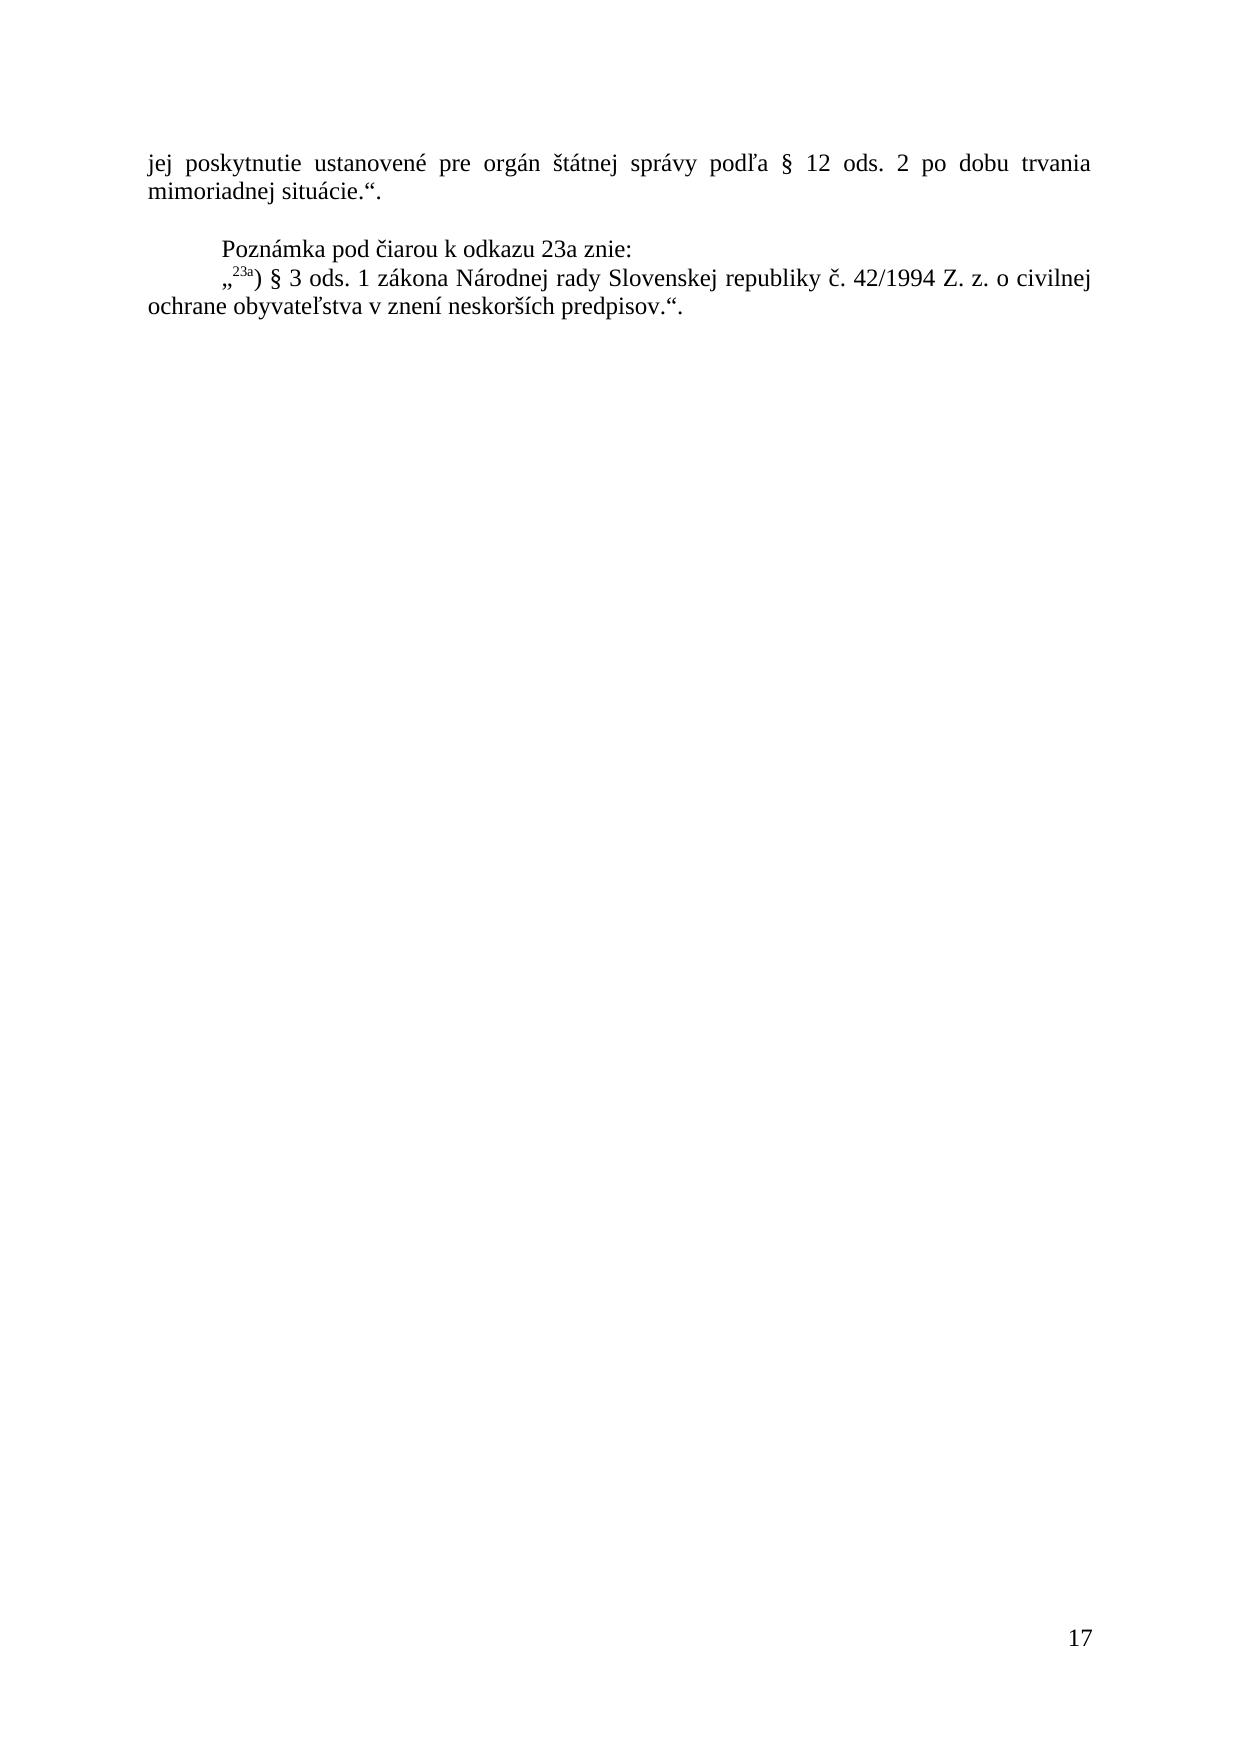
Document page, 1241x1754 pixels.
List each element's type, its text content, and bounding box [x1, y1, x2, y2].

text Poznámka pod čiarou k odkazu 23a znie: [148, 234, 1093, 263]
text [148, 148, 1093, 205]
text „23a) § 3 ods. 1 zákona Národnej rady Slovenskej republiky č. 42/1994 Z. z. o civilnej ochrane obyvateľstva v znení neskorších predpisov.“. [148, 263, 1093, 320]
